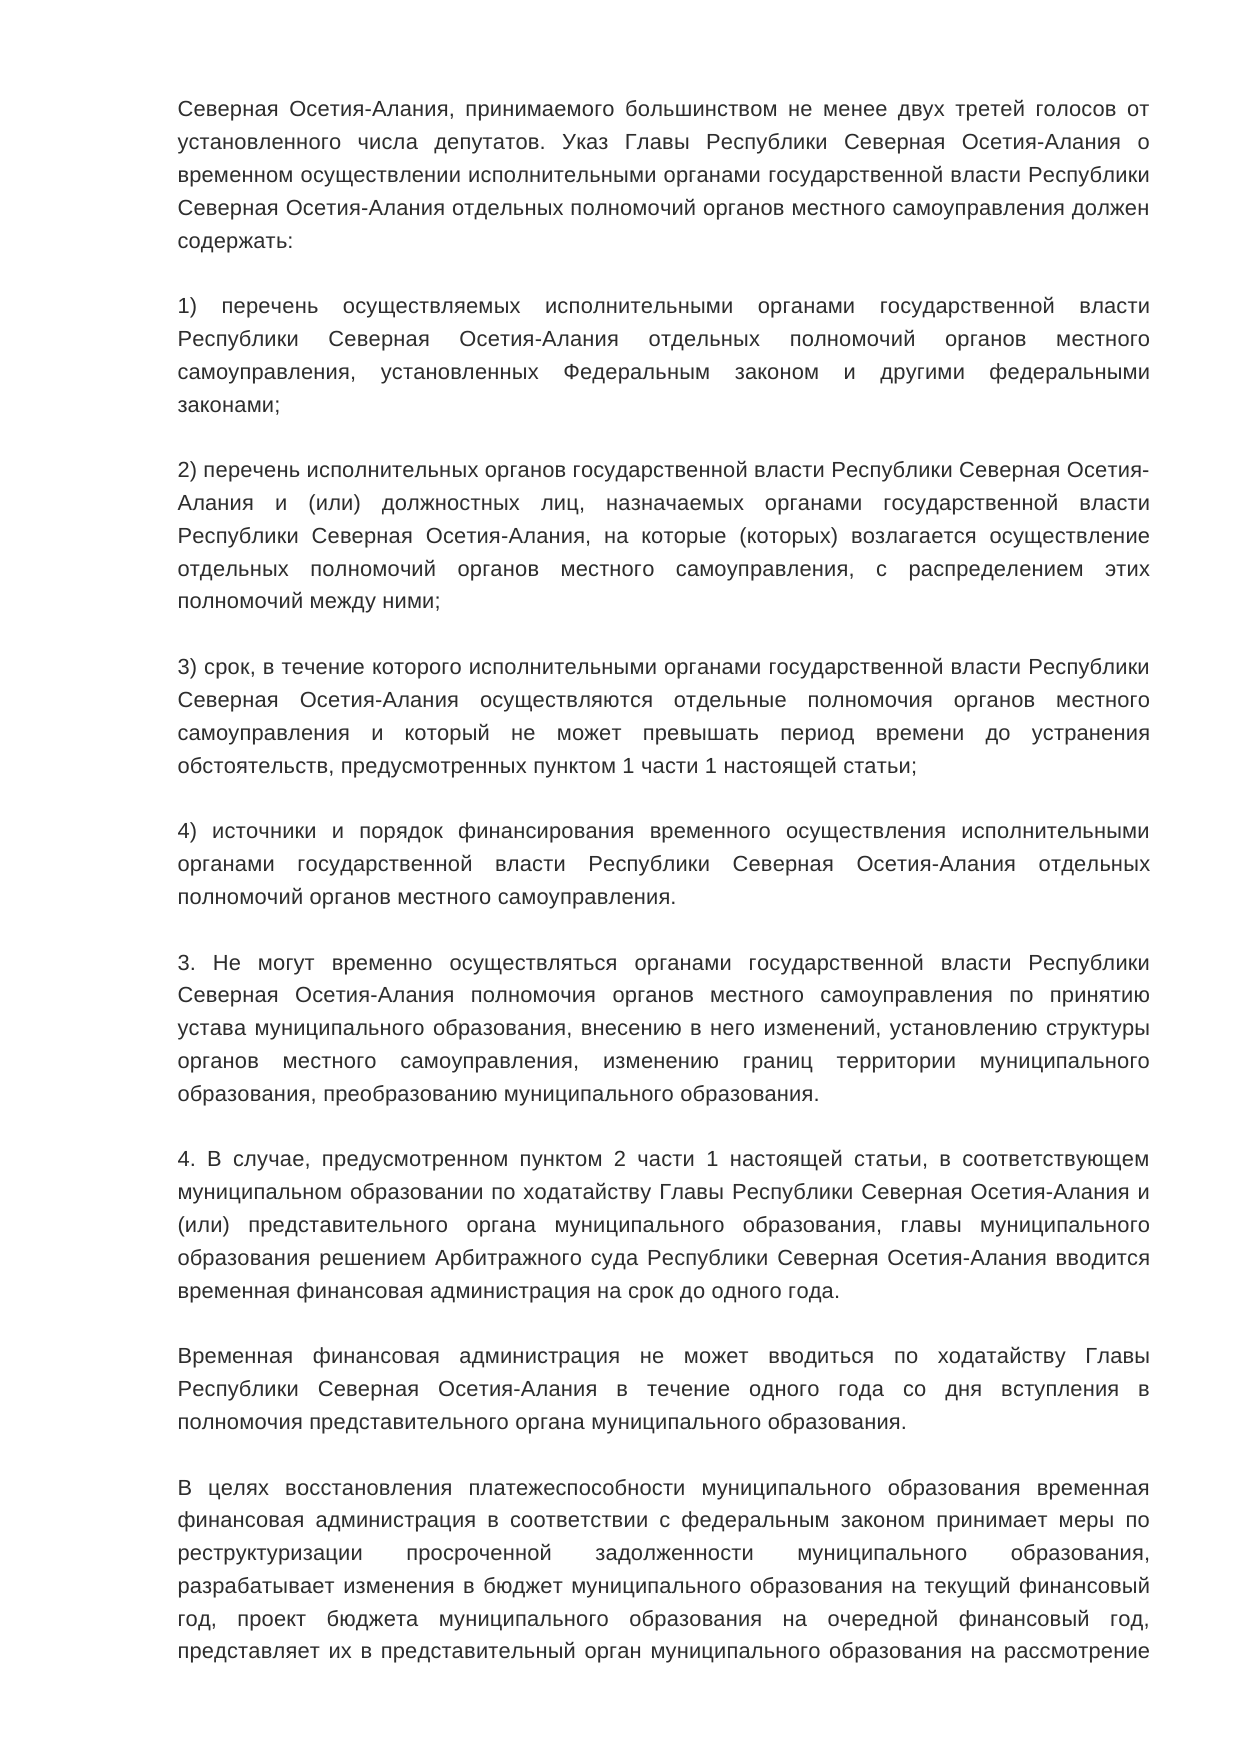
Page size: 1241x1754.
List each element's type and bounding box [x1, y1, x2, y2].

text [177, 89, 1152, 1664]
